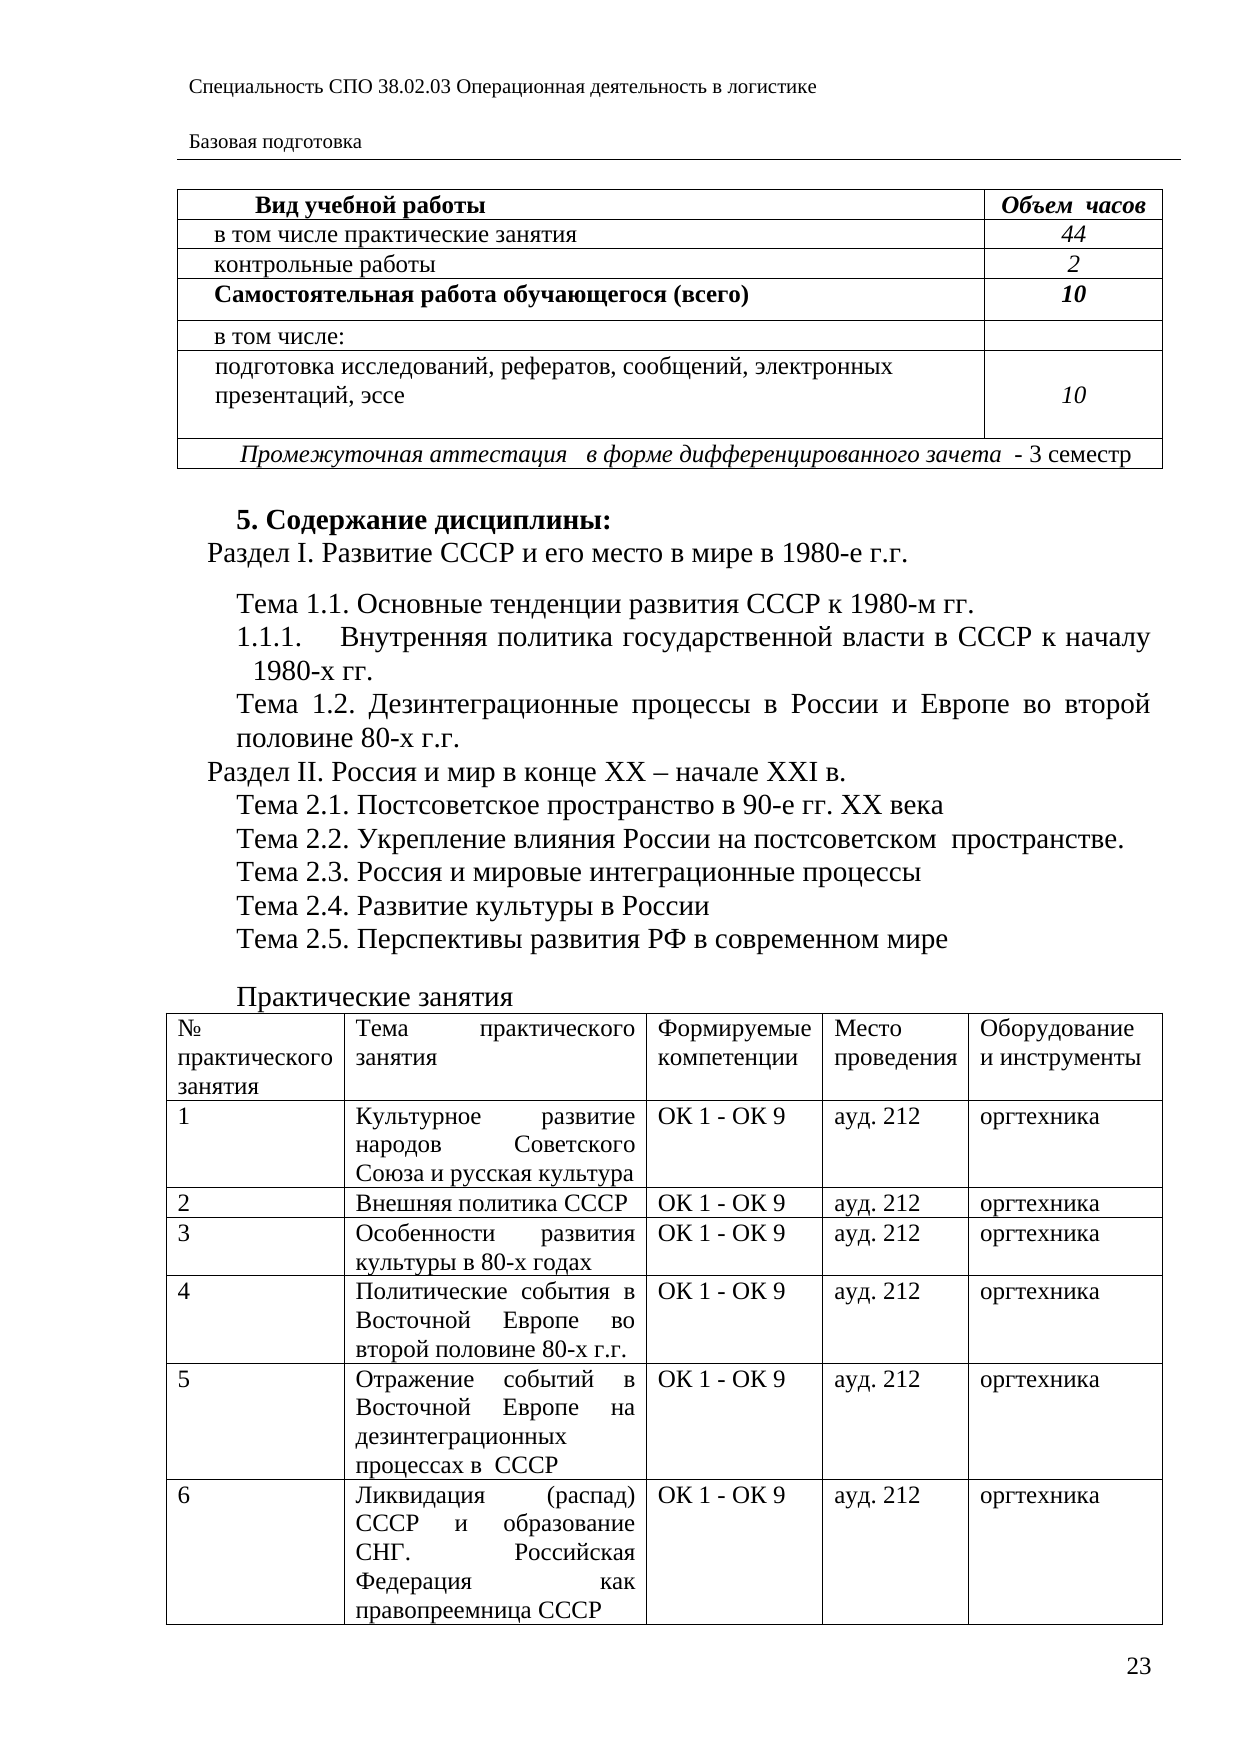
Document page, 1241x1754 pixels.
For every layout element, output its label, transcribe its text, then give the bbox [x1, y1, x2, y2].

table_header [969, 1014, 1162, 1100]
text Тема 2.3. Россия и мировые интеграционные процессы [236, 854, 1152, 888]
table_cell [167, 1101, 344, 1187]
text 5. Содержание дисциплины: [177, 502, 1152, 536]
text Тема 2.5. Перспективы развития РФ в современном мире [236, 921, 1152, 955]
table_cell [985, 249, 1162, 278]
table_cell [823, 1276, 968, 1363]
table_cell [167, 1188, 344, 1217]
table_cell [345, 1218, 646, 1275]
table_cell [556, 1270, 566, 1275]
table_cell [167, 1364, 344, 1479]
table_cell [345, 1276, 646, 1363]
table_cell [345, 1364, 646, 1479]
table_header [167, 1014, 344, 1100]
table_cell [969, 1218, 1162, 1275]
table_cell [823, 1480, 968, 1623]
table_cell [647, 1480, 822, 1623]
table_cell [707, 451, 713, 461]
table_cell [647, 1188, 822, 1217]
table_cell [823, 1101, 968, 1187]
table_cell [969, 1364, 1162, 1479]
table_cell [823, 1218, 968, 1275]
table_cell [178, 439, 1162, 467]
text Практические занятия [177, 979, 1152, 1012]
text Тема 2.1. Постсоветское пространство в 90-е гг. XX века [236, 787, 1152, 821]
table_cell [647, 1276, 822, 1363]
text Тема 2.4. Развитие культуры в России [236, 888, 1152, 921]
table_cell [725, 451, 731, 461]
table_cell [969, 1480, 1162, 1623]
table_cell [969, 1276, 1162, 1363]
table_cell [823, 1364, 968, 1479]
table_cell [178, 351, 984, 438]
text Раздел II. Россия и мир в конце XX – начале XXI в. [177, 754, 1152, 787]
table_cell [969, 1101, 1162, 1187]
text Раздел I. Развитие СССР и его место в мире в 1980-е г.г. [177, 536, 1152, 569]
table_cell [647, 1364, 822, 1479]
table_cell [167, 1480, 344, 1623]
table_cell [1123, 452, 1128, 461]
text Тема 2.2. Укрепление влияния России на постсоветском пространстве. [236, 821, 1152, 854]
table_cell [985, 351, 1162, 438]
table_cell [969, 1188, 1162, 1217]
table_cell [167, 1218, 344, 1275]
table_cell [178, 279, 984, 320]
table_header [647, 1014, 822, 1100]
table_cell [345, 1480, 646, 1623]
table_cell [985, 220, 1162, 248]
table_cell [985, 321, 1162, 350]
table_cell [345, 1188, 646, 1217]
text Тема 1.1. Основные тенденции развития СССР к 1980-м гг. [177, 586, 1152, 619]
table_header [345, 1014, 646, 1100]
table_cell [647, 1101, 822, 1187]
text Тема 1.2. Дезинтеграционные процессы в России и Европе во второй половине 80-х г.г. [236, 687, 1152, 754]
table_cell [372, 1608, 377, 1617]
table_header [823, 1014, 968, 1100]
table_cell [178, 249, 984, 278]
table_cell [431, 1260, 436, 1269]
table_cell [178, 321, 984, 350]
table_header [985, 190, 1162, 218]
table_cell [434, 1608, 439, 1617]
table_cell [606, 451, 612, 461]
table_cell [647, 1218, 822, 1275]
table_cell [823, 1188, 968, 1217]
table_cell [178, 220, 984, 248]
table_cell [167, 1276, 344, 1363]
list Внутренняя политика государственной власти в СССР к началу 1980-х гг. [236, 619, 1152, 687]
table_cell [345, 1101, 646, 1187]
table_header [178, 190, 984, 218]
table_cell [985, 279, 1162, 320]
